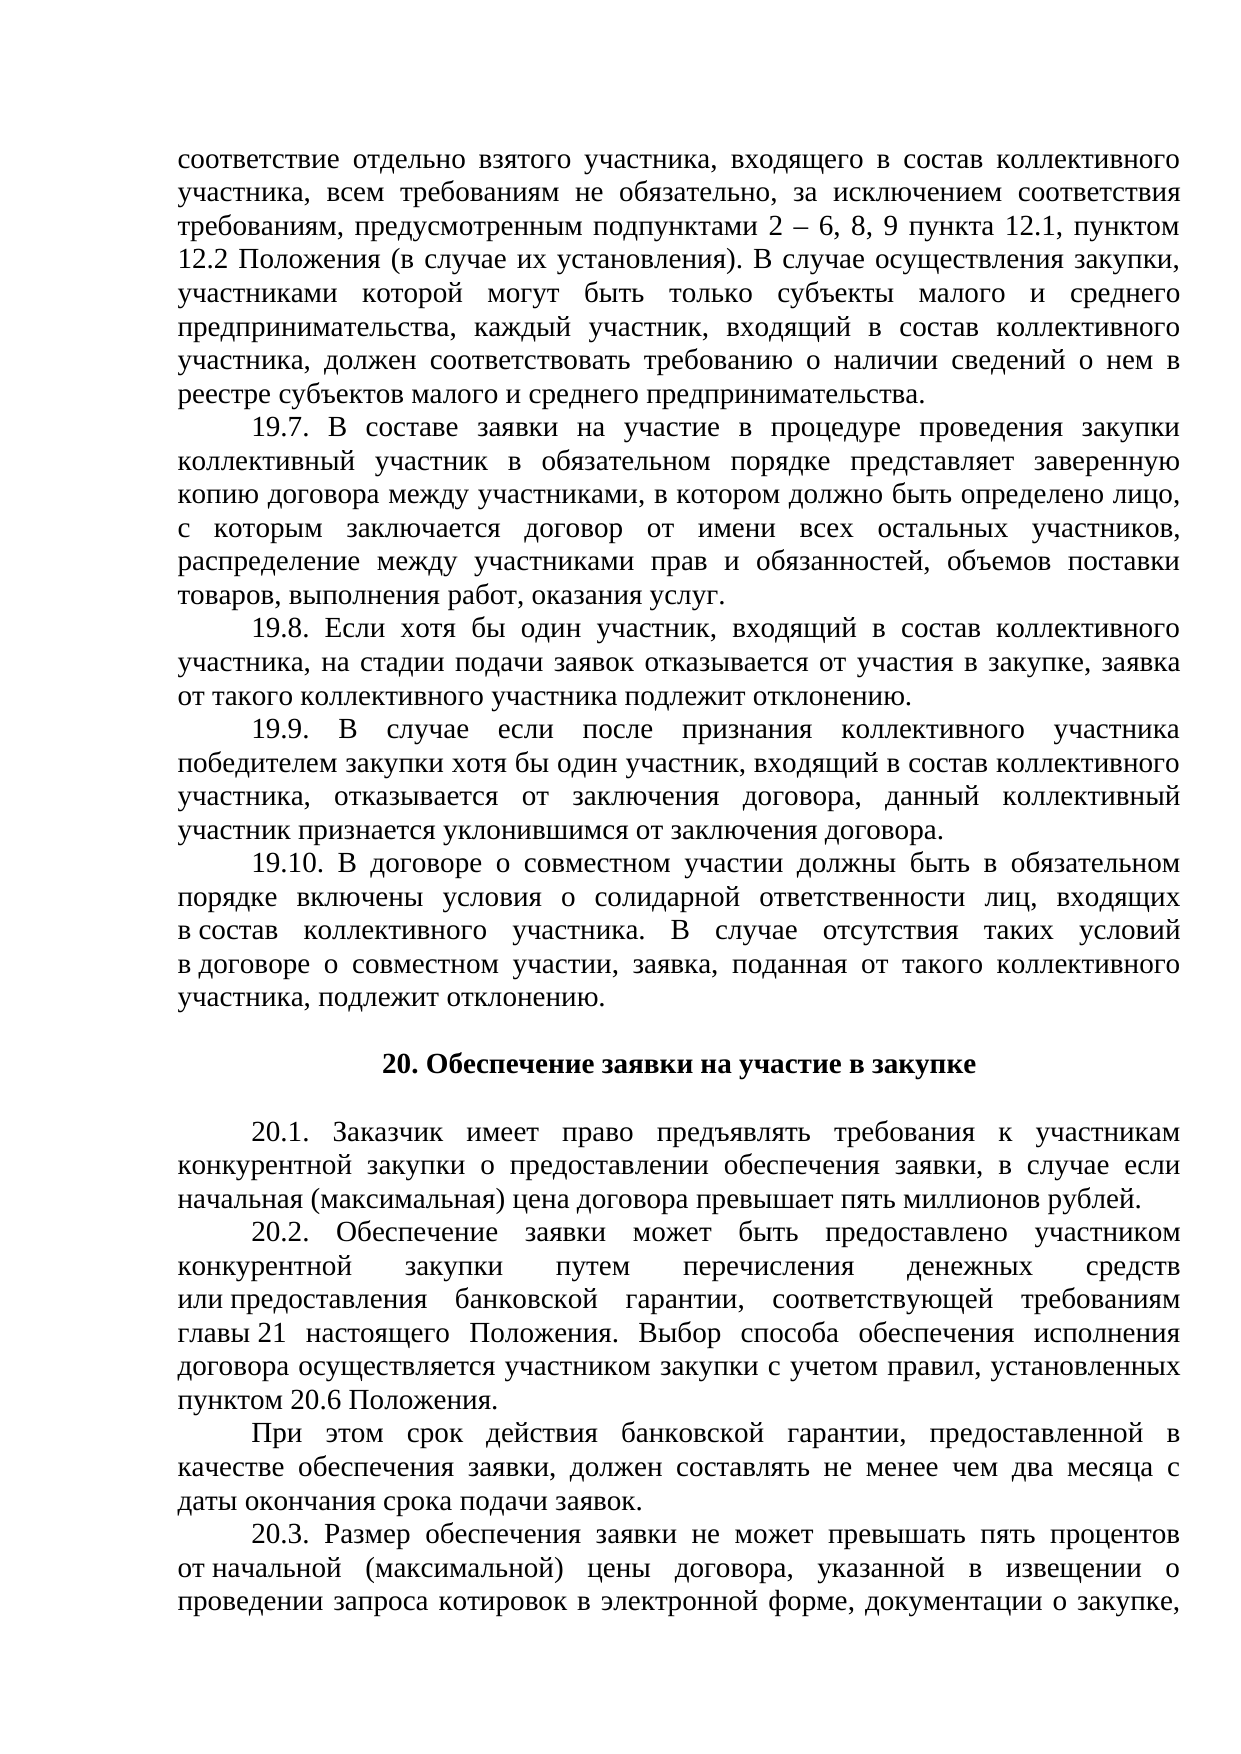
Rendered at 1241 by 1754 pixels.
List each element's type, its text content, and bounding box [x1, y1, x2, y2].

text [177, 141, 1181, 409]
text 19.8. Если хотя бы один участник, входящий в состав коллективного участника, на стадии подачи заявок отказывается от участия в закупке, заявка от такого коллективного участника подлежит отклонению. [177, 611, 1181, 711]
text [177, 1516, 1181, 1617]
text 19.7. В составе заявки на участие в процедуре проведения закупки коллективный участник в обязательном порядке представляет заверенную копию договора между участниками, в котором должно быть определено лицо, с которым заключается договор от имени всех остальных участников, распределение между участниками прав и обязанностей, объемов поставки товаров, выполнения работ, оказания услуг. [177, 409, 1181, 611]
text При этом срок действия банковской гарантии, предоставленной в качестве обеспечения заявки, должен составлять не менее чем два месяца с даты окончания срока подачи заявок. [177, 1416, 1181, 1516]
text 20.2. Обеспечение заявки может быть предоставлено участником конкурентной закупки путем перечисления денежных средств или предоставления банковской гарантии, соответствующей требованиям главы 21 настоящего Положения. Выбор способа обеспечения исполнения договора осуществляется участником закупки с учетом правил, установленных пунктом 20.6 Положения. [177, 1214, 1181, 1416]
text 20.1. Заказчик имеет право предъявлять требования к участникам конкурентной закупки о предоставлении обеспечения заявки, в случае если начальная (максимальная) цена договора превышает пять миллионов рублей. [177, 1114, 1181, 1214]
text 19.10. В договоре о совместном участии должны быть в обязательном порядке включены условия о солидарной ответственности лиц, входящих в состав коллективного участника. В случае отсутствия таких условий в договоре о совместном участии, заявка, поданная от такого коллективного участника, подлежит отклонению. [177, 845, 1181, 1013]
text 20. Обеспечение заявки на участие в закупке [177, 1047, 1181, 1080]
text 19.9. В случае если после признания коллективного участника победителем закупки хотя бы один участник, входящий в состав коллективного участника, отказывается от заключения договора, данный коллективный участник признается уклонившимся от заключения договора. [177, 711, 1181, 845]
